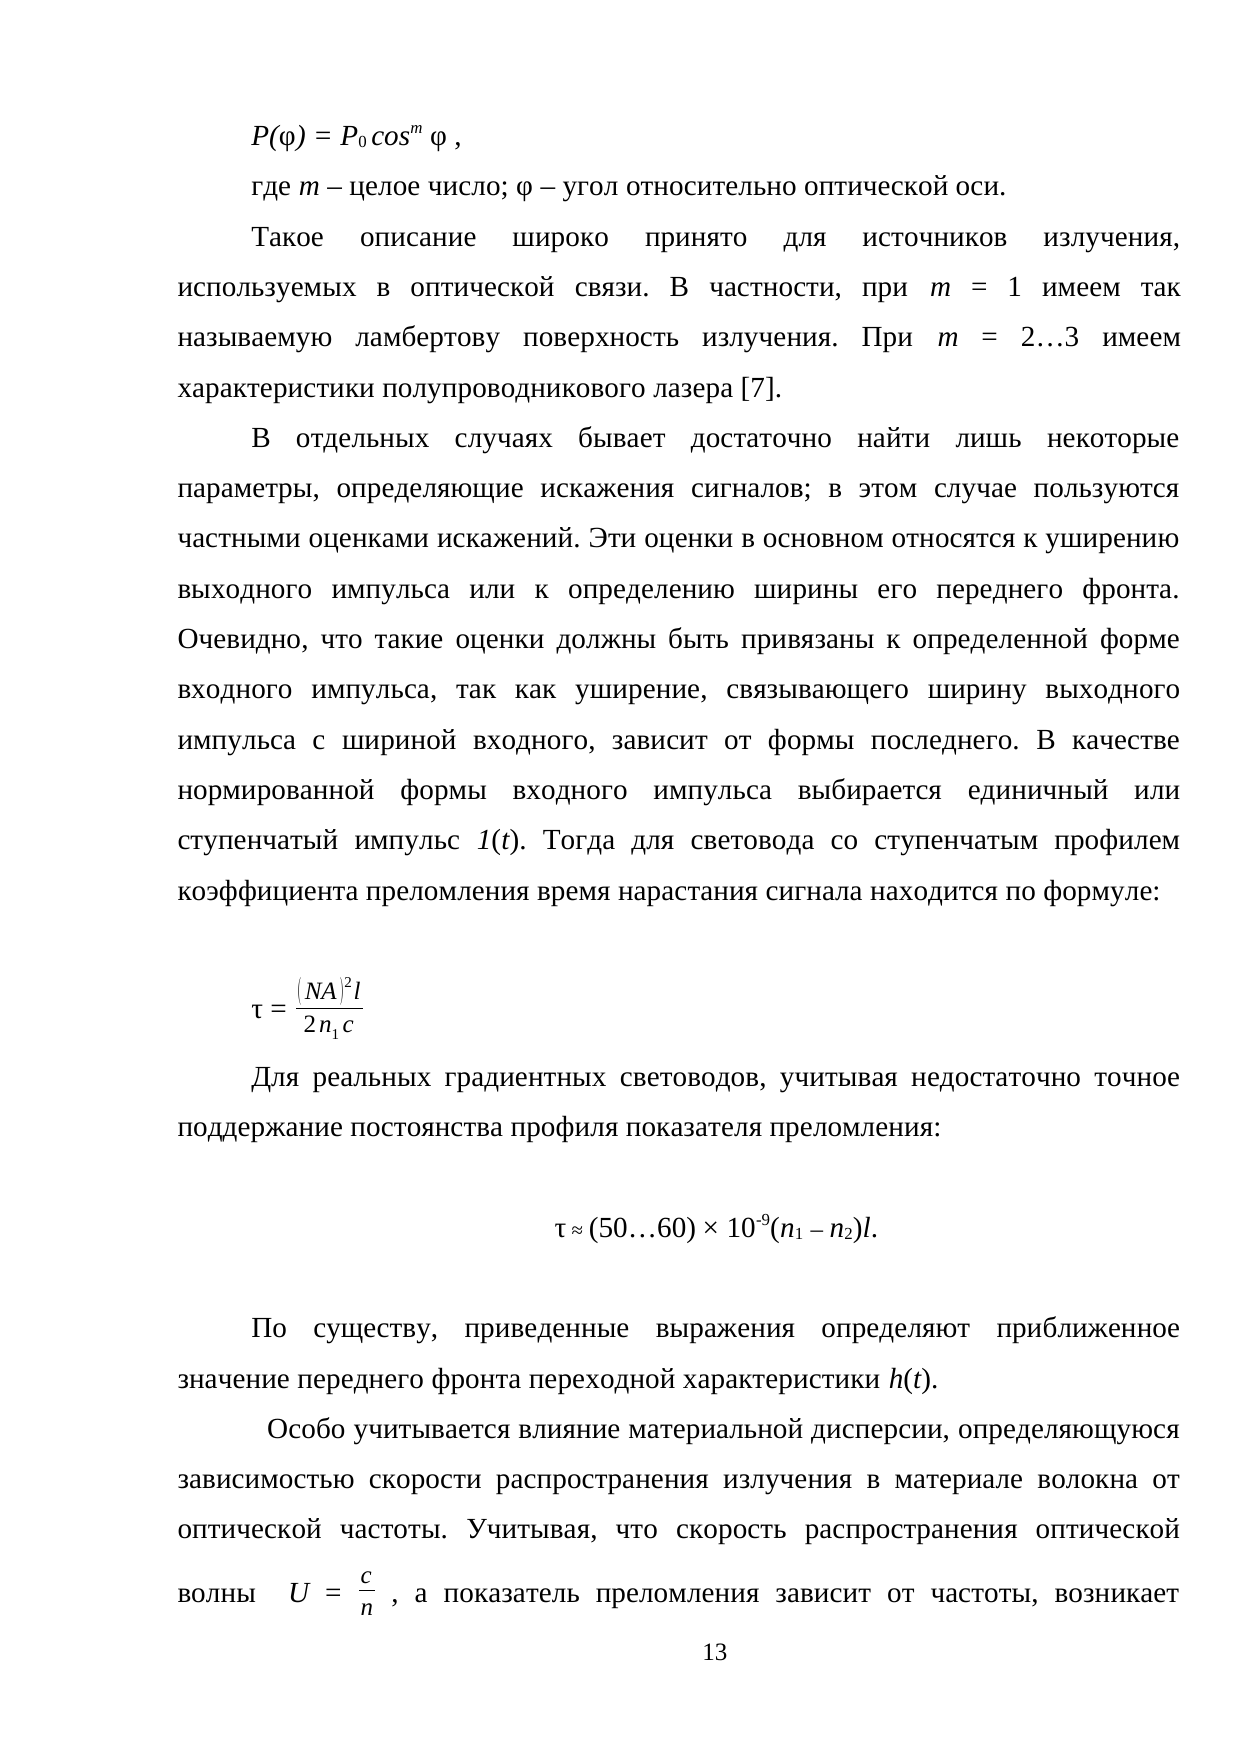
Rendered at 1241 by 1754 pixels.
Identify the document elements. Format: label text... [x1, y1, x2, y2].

text Такое описание широко принято для источников излучения, используемых в оптической связи. В частности, при m = 1 имеем так называемую ламбертову поверхность излучения. При m = 2…3 имеем характеристики полупроводникового лазера [7]. [177, 219, 1181, 403]
text По существу, приведенные выражения определяют приближенное значение переднего фронта переходной характеристики h(t). [177, 1310, 1181, 1394]
text В отдельных случаях бывает достаточно найти лишь некоторые параметры, определяющие искажения сигналов; в этом случае пользуются частными оценками искажений. Эти оценки в основном относятся к уширению выходного импульса или к определению ширины его переднего фронта. Очевидно, что такие оценки должны быть привязаны к определенной форме входного импульса, так как уширение, связывающего ширину выходного импульса с шириной входного, зависит от формы последнего. В качестве нормированной формы входного импульса выбирается единичный или ступенчатый импульс 1(t). Тогда для световода со ступенчатым профилем коэффициента преломления время нарастания сигнала находится по формуле: [177, 420, 1181, 906]
text τ ≈ (50…60) × 10-9(n1 – n2)l. [177, 1210, 1181, 1243]
text Для реальных градиентных световодов, учитывая недостаточно точное поддержание постоянства профиля показателя преломления: [177, 1059, 1181, 1143]
text P(φ) = P0 cosm φ , [177, 118, 1181, 152]
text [177, 1411, 1181, 1621]
text τ = [177, 973, 1181, 1042]
text где m – целое число; φ – угол относительно оптической оси. [177, 168, 1181, 202]
